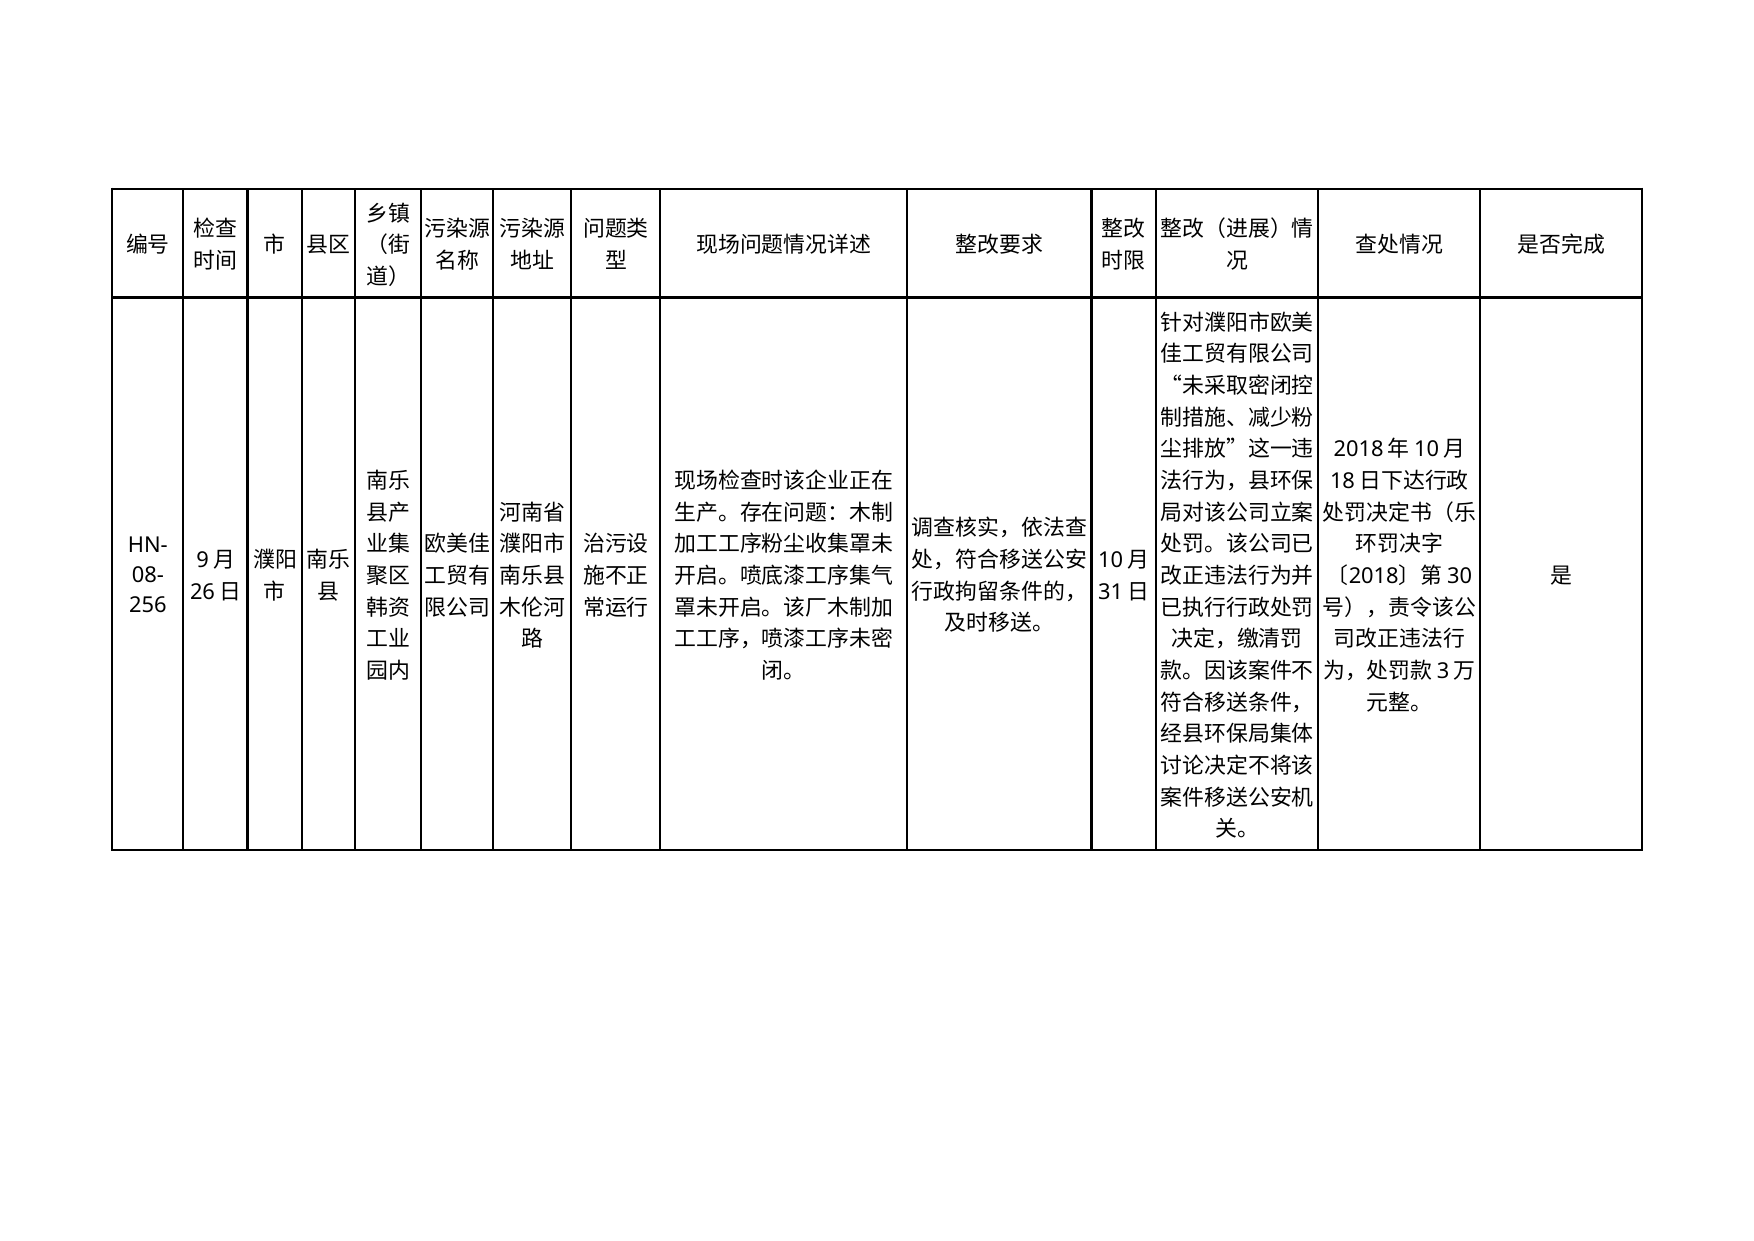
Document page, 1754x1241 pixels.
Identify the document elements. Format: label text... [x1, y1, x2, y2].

table_header 查处情况 [1319, 190, 1479, 296]
table_cell 治污设施不正常运行 [572, 299, 659, 849]
table_cell 濮阳市 [249, 299, 301, 849]
table_cell 欧美佳工贸有限公司 [422, 299, 492, 849]
table_cell 现场检查时该企业正在生产。存在问题：木制加工工序粉尘收集罩未开启。喷底漆工序集气罩未开启。该厂木制加工工序，喷漆工序未密闭。 [661, 299, 906, 849]
table_header 检查时间 [184, 190, 246, 296]
table_cell 调查核实，依法查处，符合移送公安行政拘留条件的，及时移送。 [908, 299, 1090, 849]
table_header 是否完成 [1481, 190, 1641, 296]
table_cell 9月26日 [184, 299, 246, 849]
table_cell 南乐县产业集聚区韩资工业园内 [356, 299, 420, 849]
table_cell 针对濮阳市欧美佳工贸有限公司“未采取密闭控制措施、减少粉尘排放”这一违法行为，县环保局对该公司立案处罚。该公司已改正违法行为并已执行行政处罚决定，缴清罚款。因该案件不符合移送条件，经县环保局集体讨论决定不将该案件移送公安机关。 [1157, 299, 1317, 849]
table_header 乡镇 （街道） [356, 190, 420, 296]
table_cell 河南省濮阳市南乐县木伦河路 [494, 299, 570, 849]
table_header 问题类型 [572, 190, 659, 296]
table_cell 是 [1481, 299, 1641, 849]
table_header 整改（进展）情况 [1157, 190, 1317, 296]
table_header 编号 [113, 190, 182, 296]
table_header 整改时限 [1093, 190, 1155, 296]
table_cell 10月31日 [1093, 299, 1155, 849]
table_cell HN-08-256 [113, 299, 182, 849]
table_header 整改要求 [908, 190, 1090, 296]
table_header 现场问题情况详述 [661, 190, 906, 296]
table_header 县区 [303, 190, 354, 296]
table_header 污染源名称 [422, 190, 492, 296]
table_cell 2018年10月18日下达行政处罚决定书（乐环罚决字〔2018〕第30号），责令该公司改正违法行为，处罚款3万元整。 [1319, 299, 1479, 849]
table_cell 南乐县 [303, 299, 354, 849]
table_header 市 [249, 190, 301, 296]
table_header 污染源地址 [494, 190, 570, 296]
